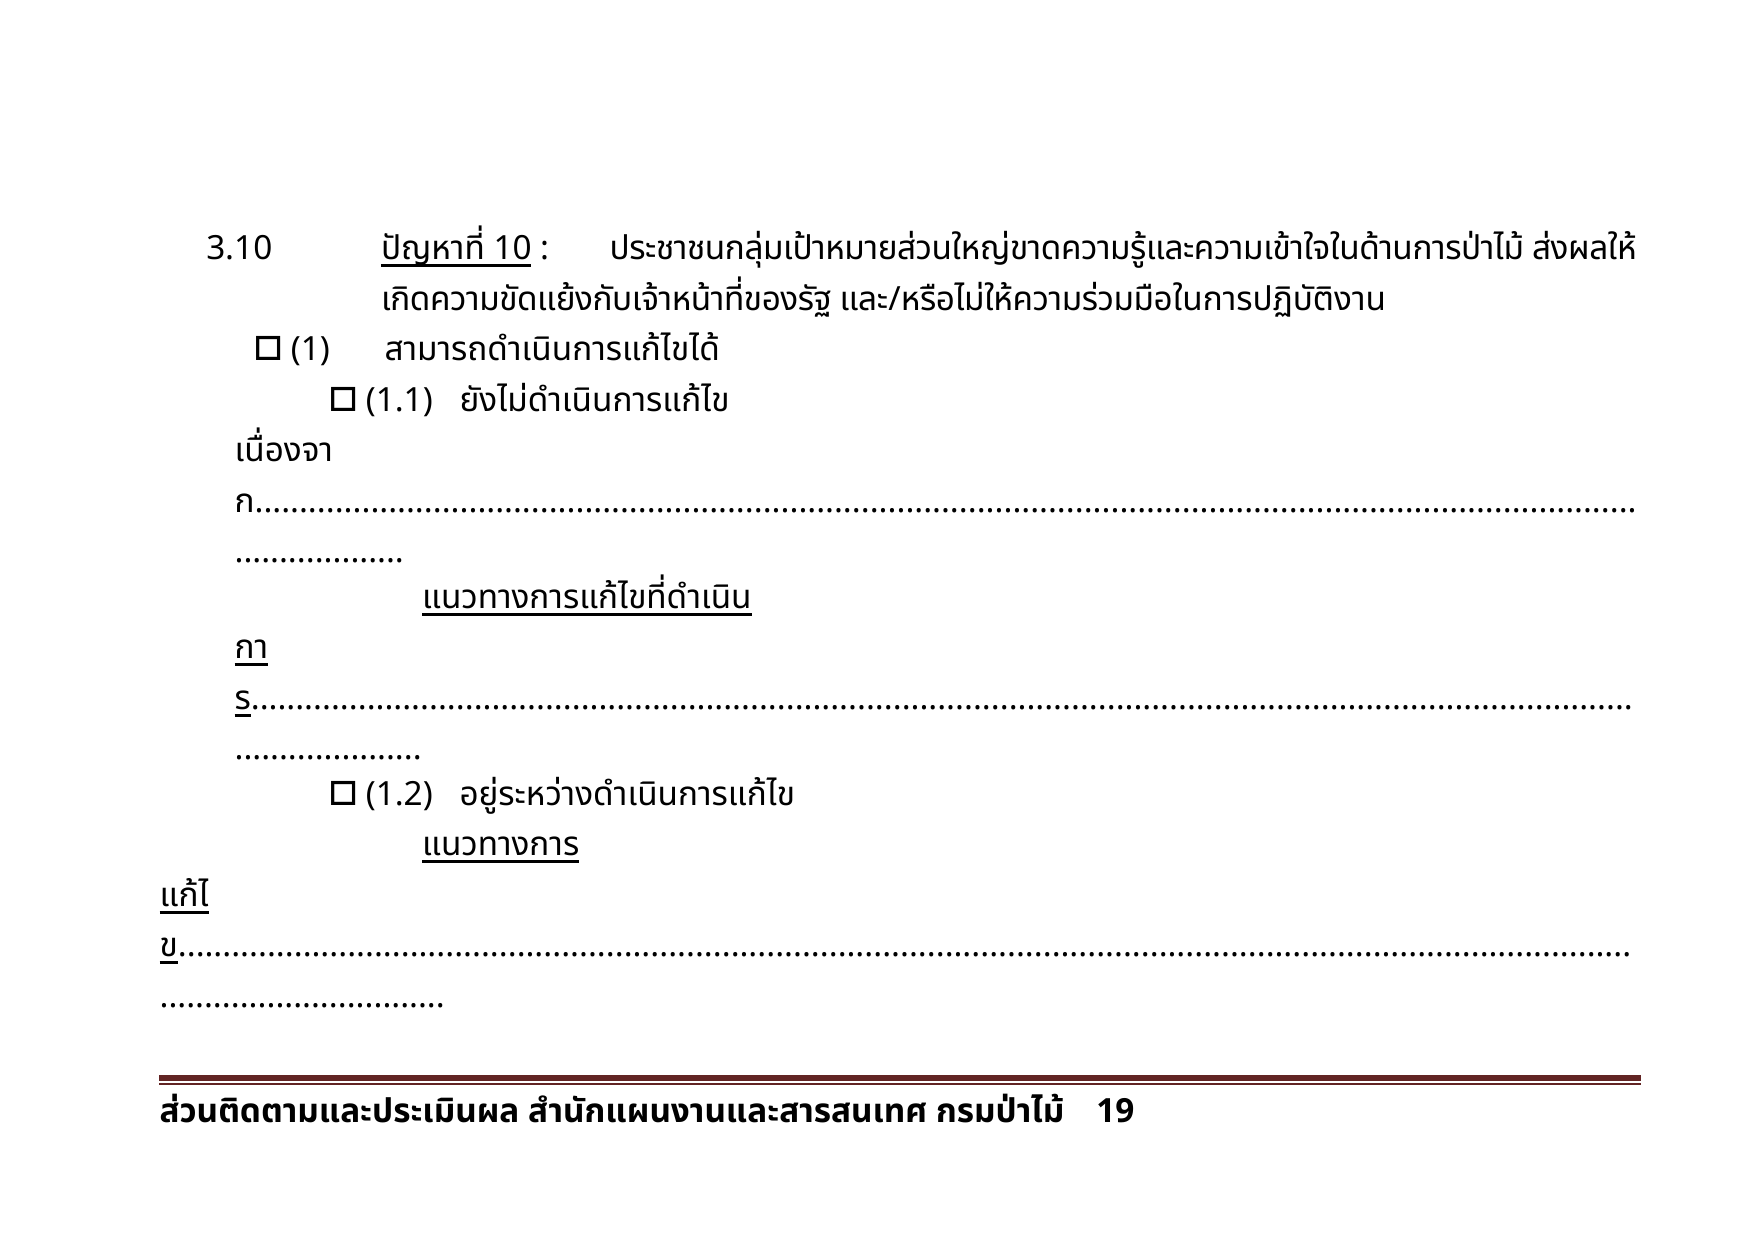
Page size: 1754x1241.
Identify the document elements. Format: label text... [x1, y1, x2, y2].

list (1) สามารถดำเนินการแก้ไขได้ [234, 325, 1641, 376]
list (1.1) ยังไม่ดำเนินการแก้ไข เนื่องจาก.............................................................................................................................................................................. [234, 376, 1641, 573]
list 3.10 ปัญหาที่ 10 : ประชาชนกลุ่มเป้าหมายส่วนใหญ่ขาดความรู้และความเข้าใจในด้านการป่าไม้ ส่งผลให้เกิดความขัดแย้งกับเจ้าหน้าที่ของรัฐ และ/หรือไม่ให้ความร่วมมือในการปฏิบัติงาน [206, 224, 1641, 325]
list (1.2) อยู่ระหว่างดำเนินการแก้ไข [234, 769, 1641, 820]
text แนวทางการแก้ไข................................................................................................................................................................................................... [159, 820, 1641, 1017]
list แนวทางการแก้ไขที่ดำเนินการ................................................................................................................................................................................ [234, 573, 1641, 769]
